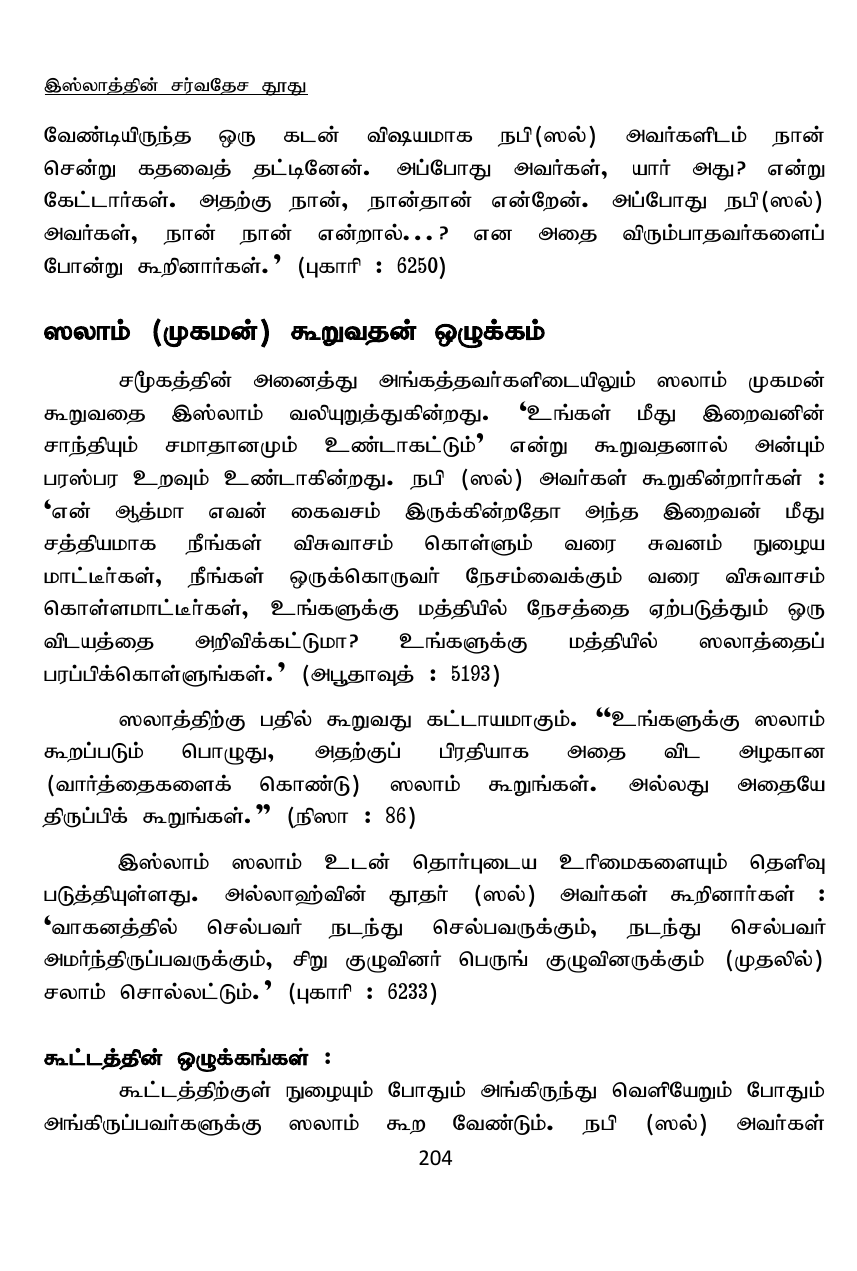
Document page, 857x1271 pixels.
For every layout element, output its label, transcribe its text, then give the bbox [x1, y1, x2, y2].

text ]yhk; (Kfkd;) $Wtjd; xOf;fk; [44, 316, 827, 351]
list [44, 124, 827, 283]
text $l;lj;jpd; xOf;fq;fs; : [44, 1046, 827, 1074]
text r%fj;jpd; midj;J mq;fj;jth;fspilapYk; ]yhk; Kfkd; $Wtij ,];yhk; typAWj;Jfpd;wJ. 'cq;fs; kPJ ,iwtdpd; rhe;jpAk; rkhjhdKk; cz;lhfl;Lk;" vd;W $Wtjdhy; md;Gk; gu];gu cwTk; cz;lhfpd;wJ. egp (]y;) mth;fs; $Wfpd;whh;fs; : 'vd; Mj;kh vtd; iftrk; ,Uf;fpd;wNjh me;j ,iwtd; kPJ rj;jpakhf ePq;fs; tpRthrk; nfhs;Sk; tiu Rtdk; Eioa khl;Bh;fs;> ePq;fs; xUf;nfhUth; Nerk;itf;Fk; tiu tpRthrk; nfhs;skhl;Bh;fs;> cq;fSf;F kj;jpapy; Nerj;ij Vw;gLj;Jk; xU tplaj;ij mwptpf;fl;Lkh? cq;fSf;F kj;jpapy; ]yhj;ijg; gug;gpf;nfhs;Sq;fs;." (mg+jhTj; : 5193) [44, 369, 827, 691]
text ]yhj;jpw;F gjpy; $WtJ fl;lhakhFk;. ''cq;fSf;F ]yhk; $wg;gLk; nghOJ> mjw;Fg; gpujpahf mij tpl mofhd (thHj;ijfisf; nfhz;L) ]yhk; $Wq;fs;;. my;yJ mijNa jpUg;gpf; $Wq;fs;."" (ep]h : 86) [44, 707, 827, 833]
text ,];yhk; ]yhk; cld; njhh;Gila chpikfisAk; njspT gLj;jpAs;sJ. my;yh`;tpd; J}jh; (]y;) mth;fs; $wpdhh;fs; : 'thfdj;jpy; nry;gtH ele;J nry;gtUf;Fk;> ele;J nry;gtH mkHe;jpUg;gtUf;Fk;> rpW FOtpdH ngUq; FOtpdUf;Fk; (Kjypy;) ryhk; nrhy;yl;Lk;." (Gfhhp : 6233) [44, 850, 827, 1009]
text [44, 1078, 827, 1139]
